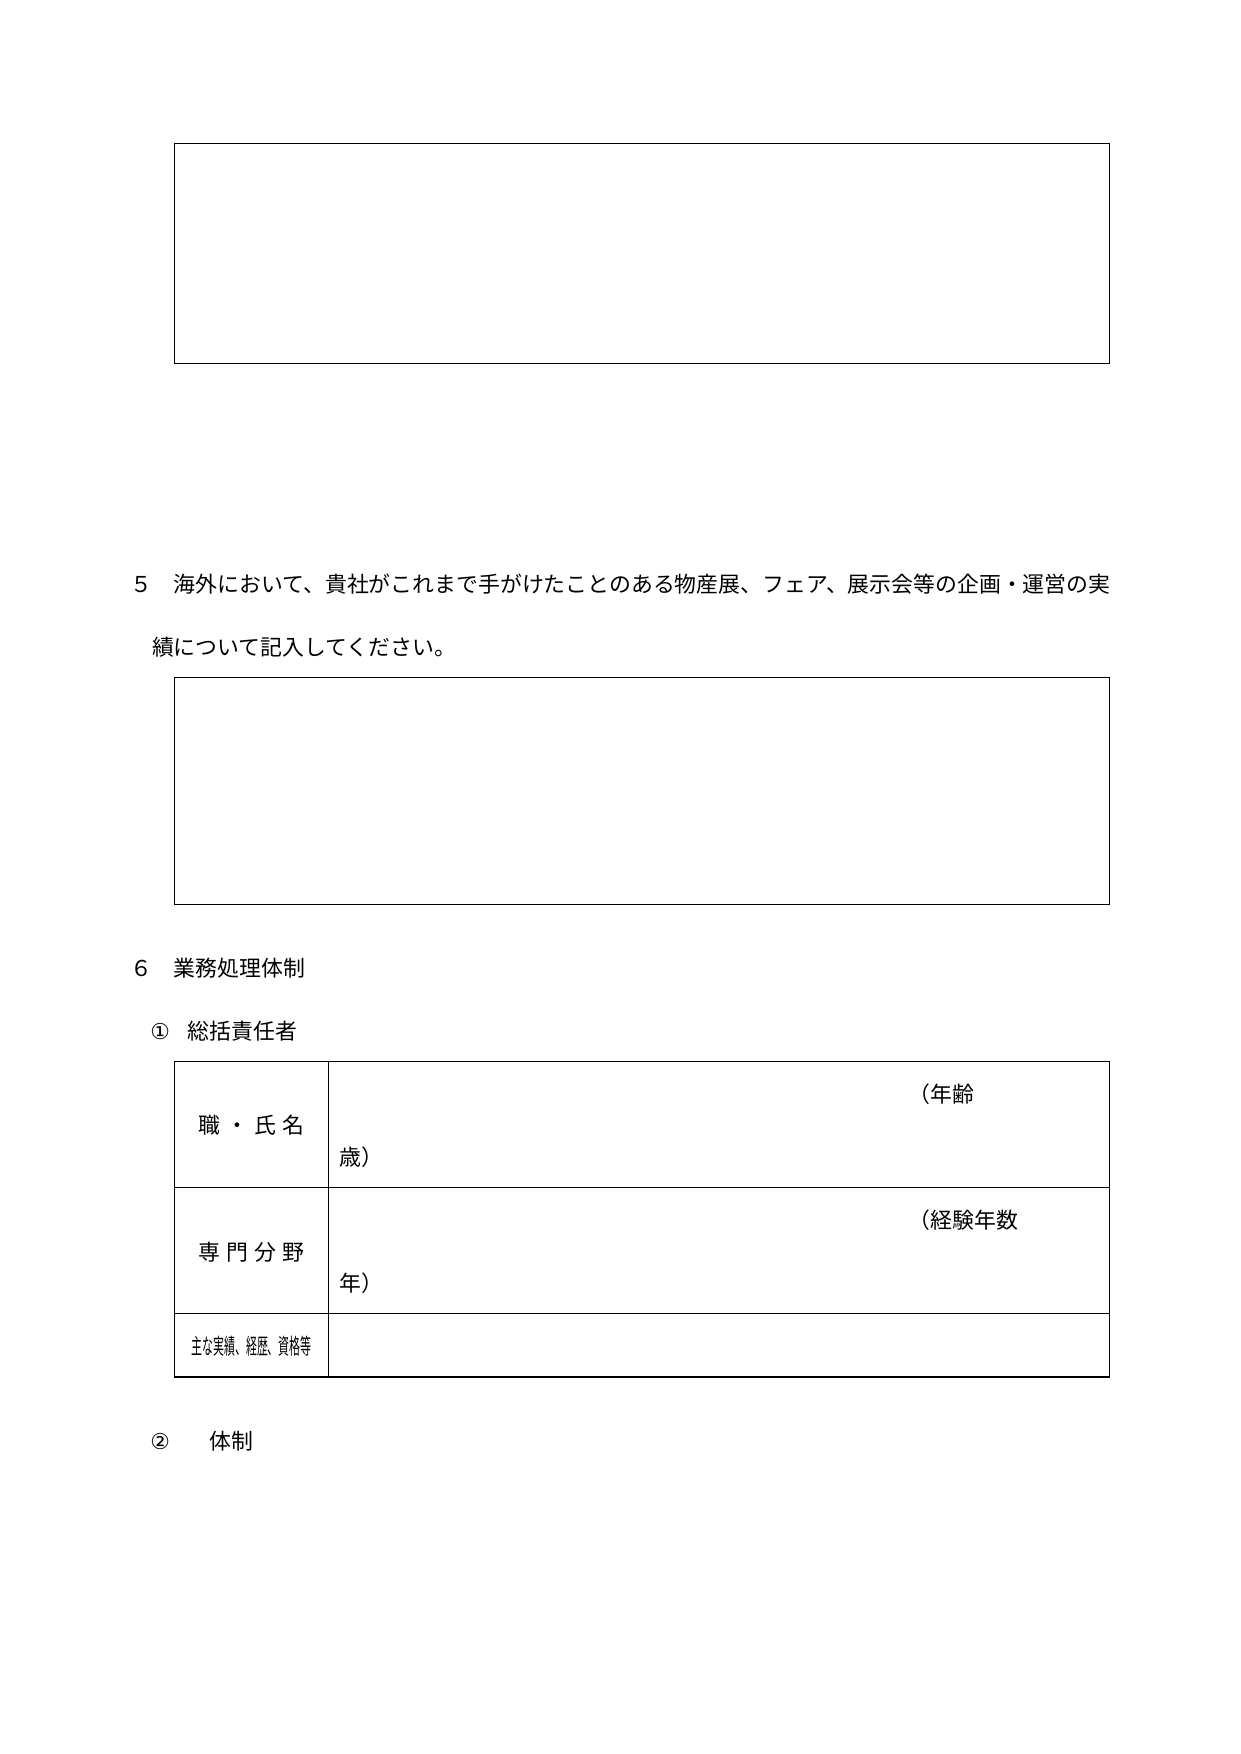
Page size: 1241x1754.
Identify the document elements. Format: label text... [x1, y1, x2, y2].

text ６ 業務処理体制 [130, 936, 1110, 998]
table_cell 専門分野 [175, 1188, 328, 1313]
table_header （年齢 歳） [329, 1062, 1109, 1187]
table_header 職・氏名 [175, 1062, 328, 1187]
table_cell （経験年数 年） [329, 1188, 1109, 1313]
table_header [175, 144, 1109, 363]
table_cell 主な実績、経歴、資格等 [175, 1314, 328, 1376]
text ５ 海外において、貴社がこれまで手がけたことのある物産展、フェア、展示会等の企画・運営の実績について記入してください。 [130, 552, 1110, 677]
table_header [175, 678, 1109, 903]
list 総括責任者 [150, 998, 1110, 1061]
table_cell [329, 1314, 1109, 1376]
list 体制 [150, 1409, 1110, 1471]
